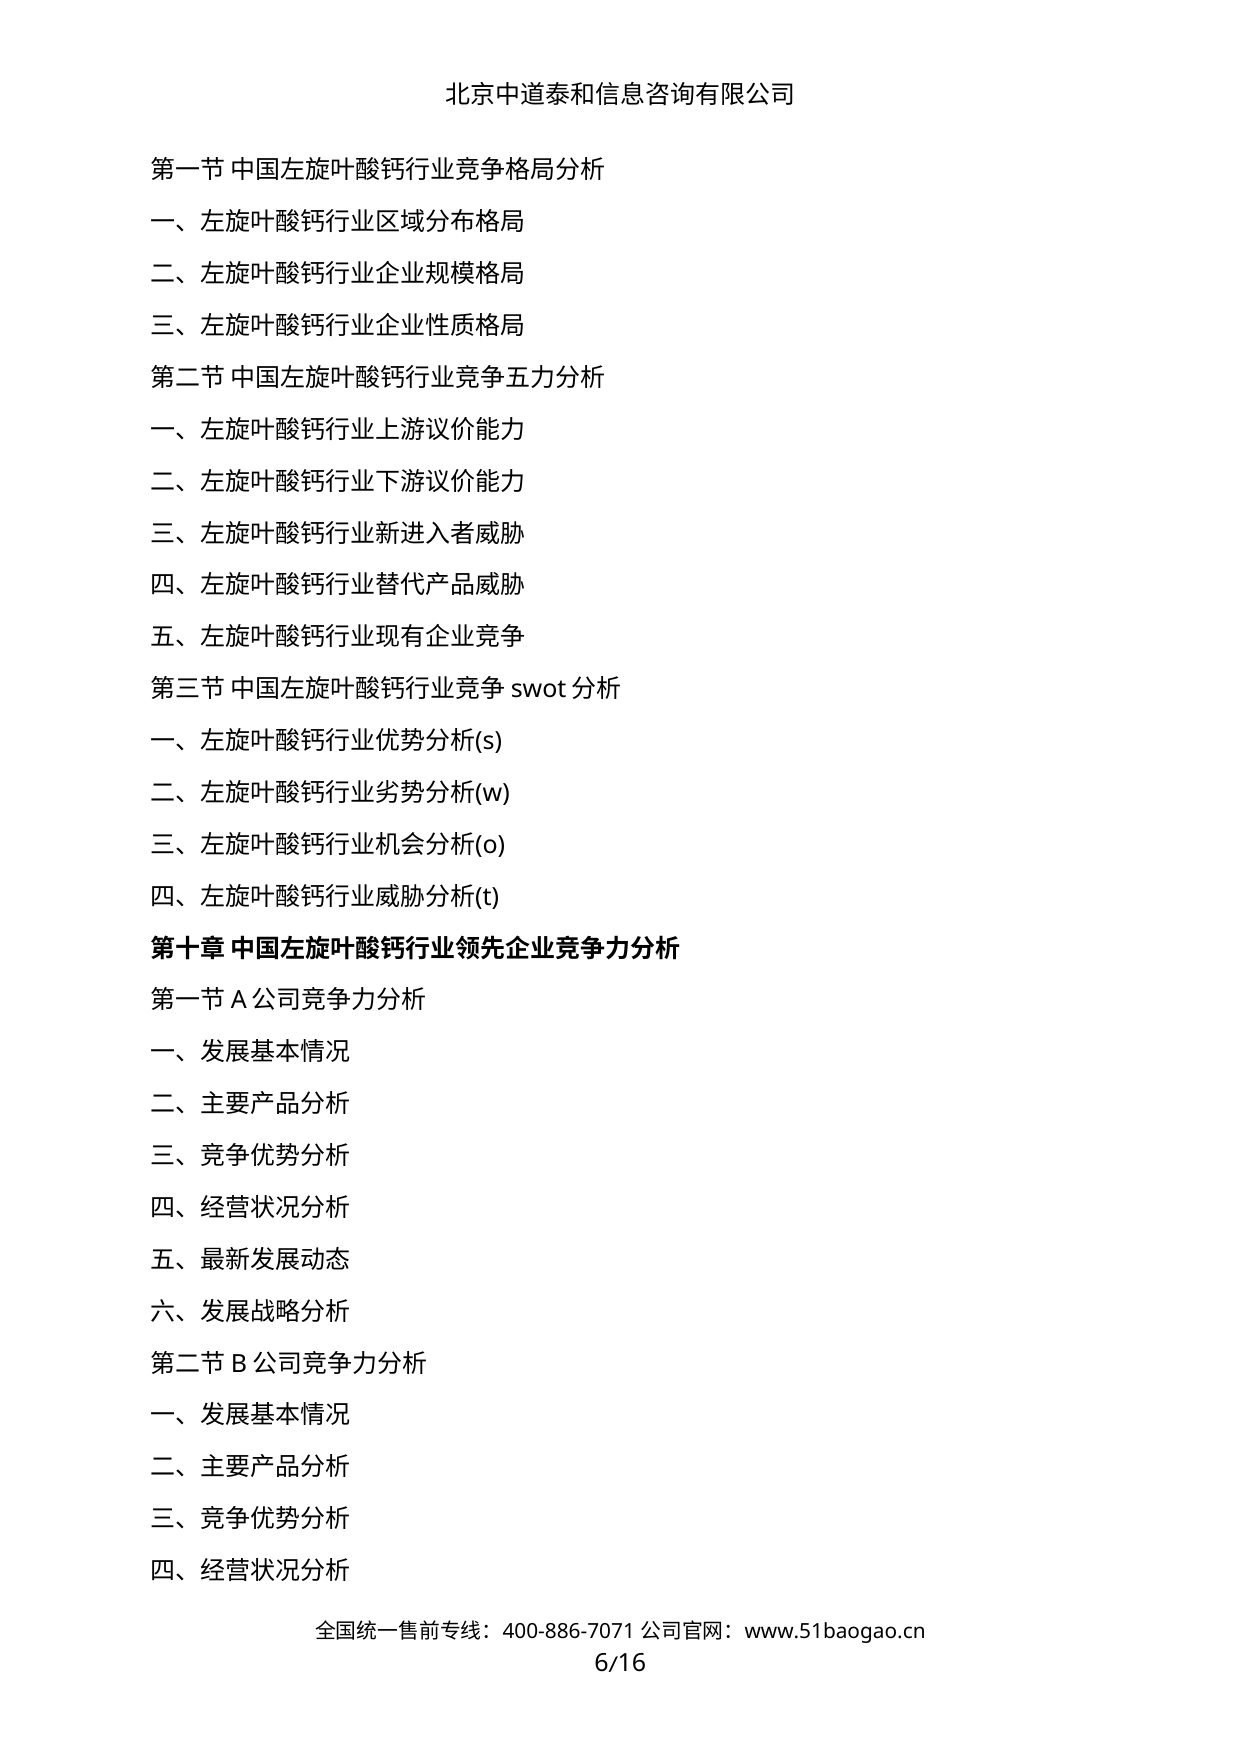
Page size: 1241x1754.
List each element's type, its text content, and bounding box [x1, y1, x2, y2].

text 三、左旋叶酸钙行业企业性质格局 [150, 306, 1090, 342]
text 第一节 A公司竞争力分析 [150, 980, 1090, 1016]
text 四、经营状况分析 [150, 1551, 1090, 1587]
text 第二节 中国左旋叶酸钙行业竞争五力分析 [150, 357, 1090, 394]
text 第一节 中国左旋叶酸钙行业竞争格局分析 [150, 150, 1090, 186]
text 一、左旋叶酸钙行业优势分析(s) [150, 721, 1090, 757]
text 第三节 中国左旋叶酸钙行业竞争swot分析 [150, 669, 1090, 705]
text 三、竞争优势分析 [150, 1499, 1090, 1535]
text 二、主要产品分析 [150, 1447, 1090, 1483]
text 五、左旋叶酸钙行业现有企业竞争 [150, 617, 1090, 653]
text 六、发展战略分析 [150, 1291, 1090, 1327]
text 第十章 中国左旋叶酸钙行业领先企业竞争力分析 [150, 928, 1090, 964]
text 二、左旋叶酸钙行业下游议价能力 [150, 461, 1090, 497]
text 二、左旋叶酸钙行业企业规模格局 [150, 254, 1090, 290]
text 二、左旋叶酸钙行业劣势分析(w) [150, 772, 1090, 809]
text 五、最新发展动态 [150, 1239, 1090, 1276]
text 三、竞争优势分析 [150, 1136, 1090, 1172]
text 一、左旋叶酸钙行业上游议价能力 [150, 409, 1090, 446]
text 四、左旋叶酸钙行业威胁分析(t) [150, 876, 1090, 912]
text 三、左旋叶酸钙行业机会分析(o) [150, 824, 1090, 861]
text 二、主要产品分析 [150, 1084, 1090, 1120]
text 一、发展基本情况 [150, 1032, 1090, 1068]
text 三、左旋叶酸钙行业新进入者威胁 [150, 513, 1090, 549]
text 四、左旋叶酸钙行业替代产品威胁 [150, 565, 1090, 601]
text 第二节 B公司竞争力分析 [150, 1343, 1090, 1379]
text 一、发展基本情况 [150, 1395, 1090, 1431]
text 四、经营状况分析 [150, 1187, 1090, 1224]
text 一、左旋叶酸钙行业区域分布格局 [150, 202, 1090, 238]
